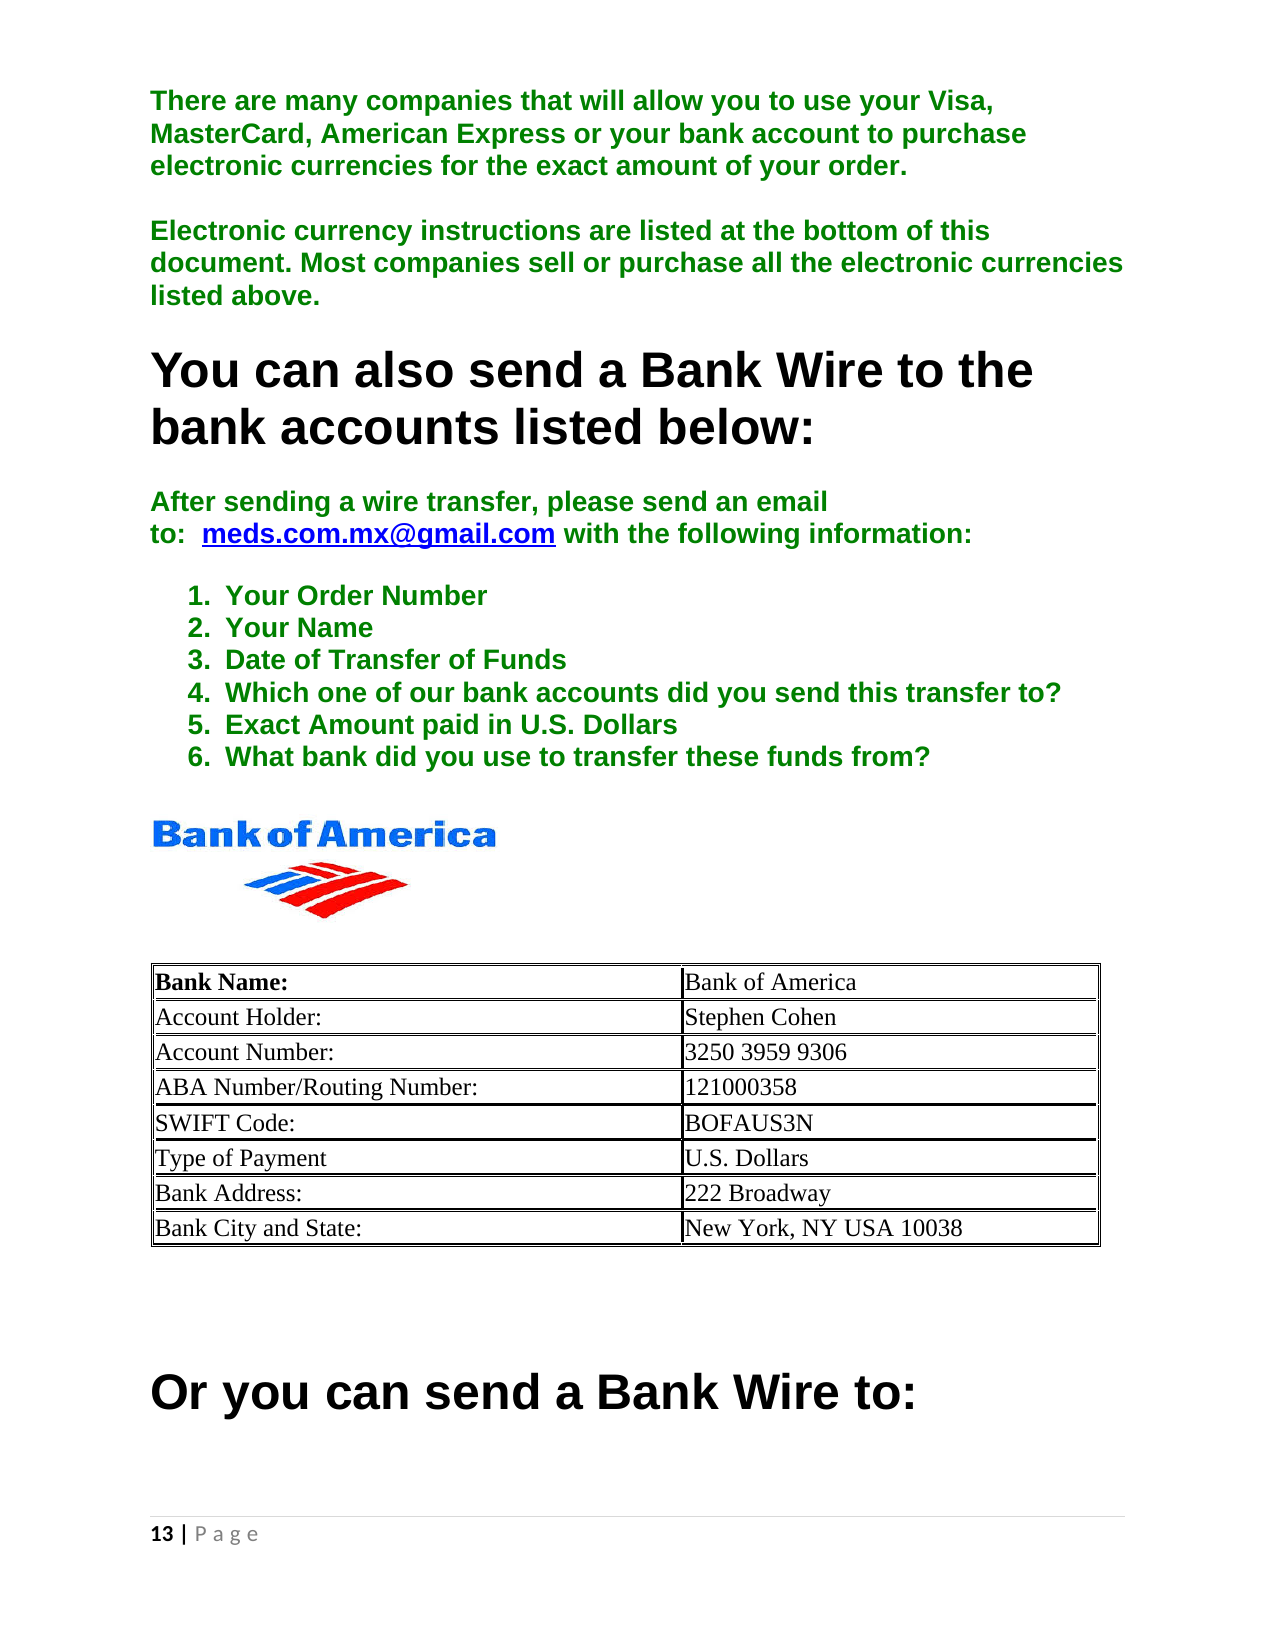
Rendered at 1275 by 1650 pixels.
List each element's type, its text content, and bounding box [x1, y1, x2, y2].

table_cell Bank Address: [154, 1173, 681, 1208]
list Date of Transfer of Funds [187, 643, 1125, 676]
text Or you can send a Bank Wire to: [150, 1362, 1125, 1420]
text You can also send a Bank Wire to the bank accounts listed below: [150, 340, 1125, 455]
table_cell ABA Number/Routing Number: [152, 1068, 682, 1103]
table_cell Bank City and State: [154, 1208, 682, 1243]
picture [150, 802, 501, 934]
table_header Bank of America [682, 966, 1098, 997]
text There are many companies that will allow you to use your Visa, MasterCard, American Express or your bank account to purchase electronic currencies for the exact amount of your order. Electronic currency instructions are listed at the bottom of this document. Most companies sell or purchase all the electronic currencies listed above. [150, 84, 1125, 311]
list Which one of our bank accounts did you send this transfer to? [187, 676, 1125, 708]
table_cell Type of Payment [152, 1138, 681, 1173]
table_cell Account Number: [152, 1033, 682, 1068]
table_cell Stephen Cohen [684, 998, 1098, 1033]
list Exact Amount paid in U.S. Dollars [187, 708, 1125, 740]
table_cell U.S. Dollars [684, 1138, 1099, 1173]
list Your Order Number [187, 578, 1125, 611]
table_cell BOFAUS3N [684, 1103, 1099, 1138]
table_cell 121000358 [682, 1068, 1099, 1103]
table_header Bank Name: [154, 964, 682, 997]
text After sending a wire transfer, please send an email to: meds.com.mx@gmail.com with the following information: [150, 484, 1125, 549]
table_cell SWIFT Code: [152, 1103, 681, 1138]
table_cell 222 Broadway [684, 1173, 1098, 1208]
table_cell Account Holder: [154, 998, 681, 1033]
table_cell 3250 3959 9306 [682, 1033, 1099, 1068]
table_cell New York, NY USA 10038 [682, 1208, 1098, 1243]
list Your Name [187, 611, 1125, 643]
list What bank did you use to transfer these funds from? [187, 740, 1125, 773]
